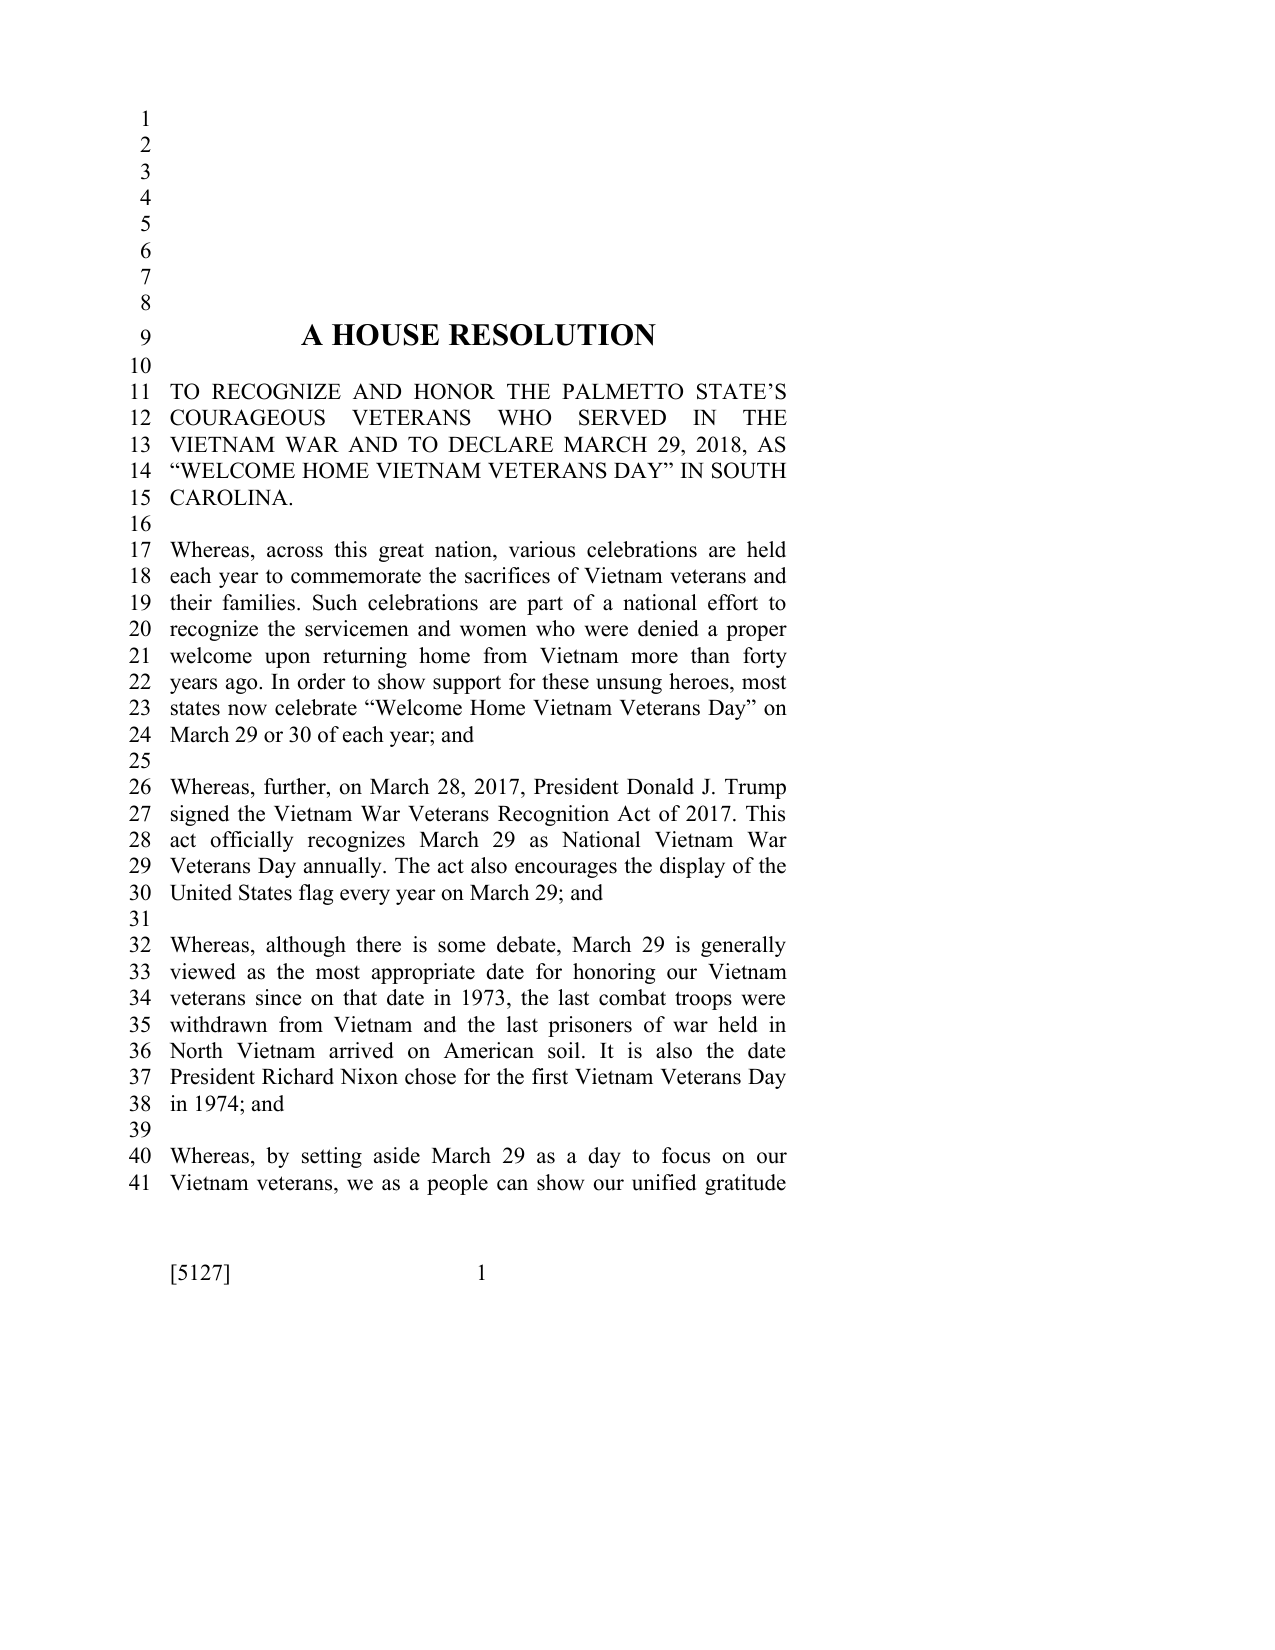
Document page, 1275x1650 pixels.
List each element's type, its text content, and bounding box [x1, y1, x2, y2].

text TO RECOGNIZE AND HONOR THE PALMETTO STATE’S COURAGEOUS VETERANS WHO SERVED IN THE VIETNAM WAR AND TO DECLARE MARCH 29, 2018, AS “WELCOME HOME VIETNAM VETERANS DAY” IN SOUTH CAROLINA. [169, 378, 787, 510]
text Whereas, although there is some debate, March 29 is generally viewed as the most appropriate date for honoring our Vietnam veterans since on that date in 1973, the last combat troops were withdrawn from Vietnam and the last prisoners of war held in North Vietnam arrived on American soil. It is also the date President Richard Nixon chose for the first Vietnam Veterans Day in 1974; and [169, 932, 787, 1116]
text Whereas, across this great nation, various celebrations are held each year to commemorate the sacrifices of Vietnam veterans and their families. Such celebrations are part of a national effort to recognize the servicemen and women who were denied a proper welcome upon returning home from Vietnam more than forty years ago. In order to show support for these unsung heroes, most states now celebrate “Welcome Home Vietnam Veterans Day” on March 29 or 30 of each year; and [169, 536, 787, 747]
text A HOUSE RESOLUTION [169, 316, 787, 352]
text Whereas, further, on March 28, 2017, President Donald J. Trump signed the Vietnam War Veterans Recognition Act of 2017. This act officially recognizes March 29 as National Vietnam War Veterans Day annually. The act also encourages the display of the United States flag every year on March 29; and [169, 773, 787, 905]
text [169, 1142, 787, 1195]
